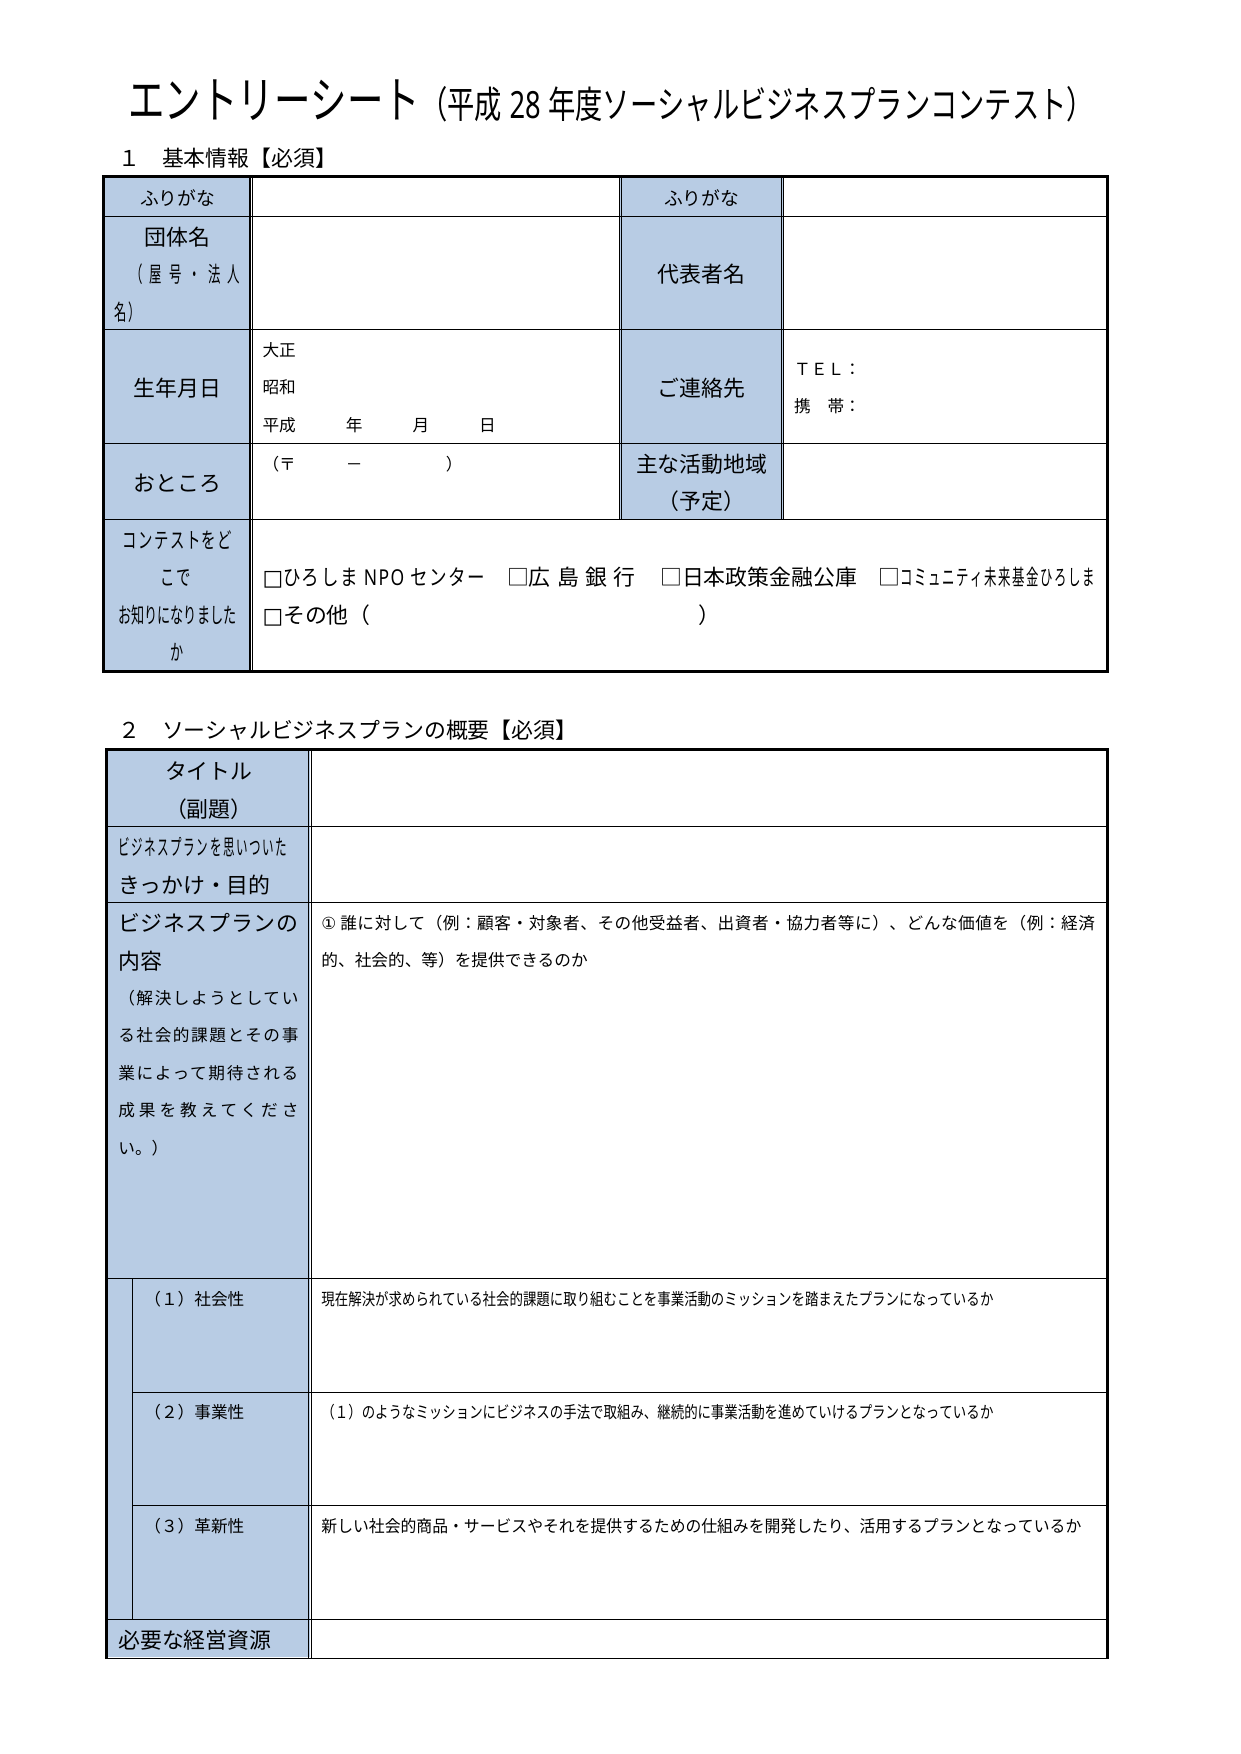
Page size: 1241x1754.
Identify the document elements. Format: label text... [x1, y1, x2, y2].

table_cell （１）のようなミッションにビジネスの手法で取組み、継続的に事業活動を進めていけるプランとなっているか [312, 1393, 1106, 1505]
table_cell （１）社会性 [133, 1279, 308, 1392]
table_cell [784, 444, 1106, 519]
table_cell [108, 1279, 132, 1619]
table_cell （２）事業性 [133, 1393, 308, 1505]
table_cell [312, 827, 1106, 902]
table_header [253, 178, 619, 216]
table_cell ビジネスプランの内容 （解決しようとしている社会的課題とその事業によって期待される成果を教えてください。） [108, 903, 308, 1278]
table_cell 団体名 （屋号・法人名） [105, 217, 249, 329]
table_cell おところ [105, 444, 249, 519]
table_cell ＴＥＬ： 携 帯： [784, 330, 1106, 443]
table_cell ご連絡先 [622, 330, 781, 443]
table_cell （３）革新性 [133, 1506, 308, 1619]
table_cell [312, 1620, 1106, 1657]
table_header [784, 178, 1106, 216]
table_cell コンテストをどこで お知りになりましたか [105, 520, 249, 670]
table_cell 大正 昭和 平成 年 月 日 [253, 330, 619, 443]
table_cell [253, 217, 619, 329]
text ２ ソーシャルビジネスプランの概要【必須】 [118, 711, 1063, 748]
text １ 基本情報【必須】 [118, 138, 1063, 175]
table_header [312, 751, 1106, 826]
table_header タイトル （副題） [108, 751, 308, 826]
table_cell 新しい社会的商品・サービスやそれを提供するための仕組みを開発したり、活用するプランとなっているか [312, 1506, 1106, 1619]
table_cell （〒 － ） [253, 444, 619, 519]
table_header ふりがな [105, 178, 249, 216]
table_cell ビジネスプランを思いついた きっかけ・目的 [108, 827, 308, 902]
table_cell 現在解決が求められている社会的課題に取り組むことを事業活動のミッションを踏まえたプランになっているか [312, 1279, 1106, 1392]
table_cell □ひろしまNPOセンター □広島銀行 □日本政策金融公庫 □コミュニティ未来基金ひろしま □その他（ ） [253, 520, 1106, 670]
table_cell 生年月日 [105, 330, 249, 443]
table_cell 代表者名 [622, 217, 781, 329]
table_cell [108, 1620, 308, 1657]
table_cell 主な活動地域 （予定） [622, 444, 781, 519]
table_cell [784, 217, 1106, 329]
table_cell ①誰に対して（例：顧客・対象者、その他受益者、出資者・協力者等に）、どんな価値を（例：経済的、社会的、等）を提供できるのか [312, 903, 1106, 1278]
table_header ふりがな [622, 178, 781, 216]
